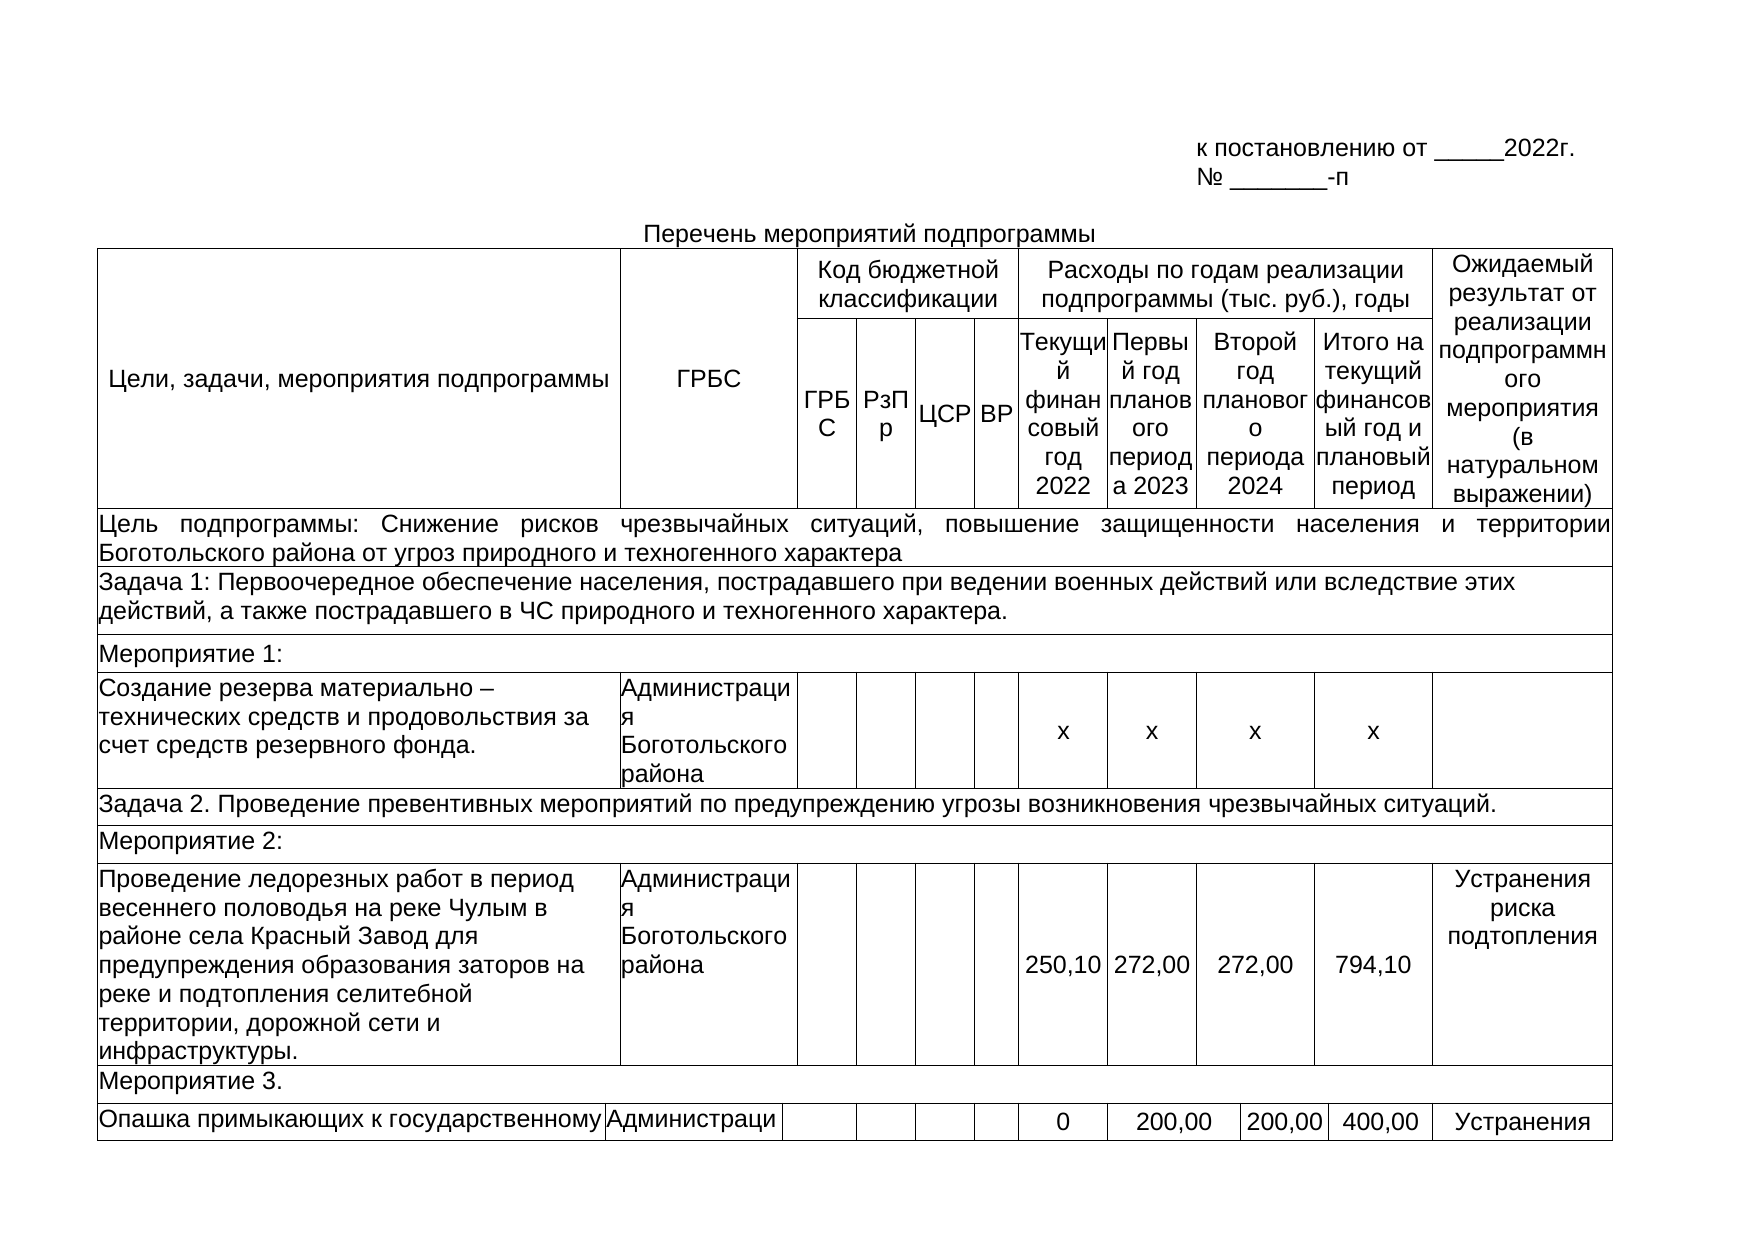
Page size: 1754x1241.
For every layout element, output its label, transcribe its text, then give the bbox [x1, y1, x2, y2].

table_cell Мероприятие 3. [98, 1066, 1612, 1102]
table_cell 0 [1019, 1104, 1107, 1140]
table_cell Задача 2. Проведение превентивных мероприятий по предупреждению угрозы возникновения чрезвычайных ситуаций. [98, 789, 1612, 825]
table_cell х [1019, 673, 1107, 788]
table_cell 200,00 [1241, 1104, 1328, 1140]
table_cell [975, 673, 1018, 788]
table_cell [98, 1104, 605, 1140]
text к постановлению от _____2022г. [1196, 133, 1651, 162]
text Перечень мероприятий подпрограммы [89, 219, 1651, 248]
table_cell 200,00 [1108, 1104, 1240, 1140]
table_cell 400,00 [1329, 1104, 1432, 1140]
table_cell 250,10 [1019, 864, 1107, 1065]
table_cell х [1197, 673, 1314, 788]
table_cell Текущий финансовый год 2022 [1019, 319, 1107, 508]
table_cell Администрация Боготольского района [621, 673, 797, 788]
table_cell [916, 864, 974, 1065]
table_cell [798, 673, 856, 788]
table_cell Второй год планового периода 2024 [1197, 319, 1314, 508]
text № _______-п [1196, 162, 1651, 190]
table_cell РзПр [857, 319, 915, 508]
table_header Расходы по годам реализации подпрограммы (тыс. руб.), годы [1019, 249, 1432, 318]
table_cell ГРБС [798, 319, 856, 508]
table_cell Итого на текущий финансовый год и плановый период [1315, 319, 1432, 508]
table_header Код бюджетной классификации [798, 249, 1018, 318]
table_header Ожидаемый результат от реализации подпрограммного мероприятия (в натуральном выражении) [1433, 249, 1612, 508]
table_cell Проведение ледорезных работ в период весеннего половодья на реке Чулым в районе села Красный Завод для предупреждения образования заторов на реке и подтопления селитебной территории, дорожной сети и инфраструктуры. [98, 864, 620, 1065]
table_cell [1433, 673, 1612, 788]
table_cell ЦСР [916, 319, 974, 508]
table_cell [798, 864, 856, 1065]
table_cell Первый год планового периода 2023 [1108, 319, 1196, 508]
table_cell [606, 1104, 782, 1140]
table_cell [857, 1104, 915, 1140]
table_cell Мероприятие 1: [98, 635, 1612, 672]
table_cell 272,00 [1108, 864, 1196, 1065]
table_cell Устранения риска подтопления [1433, 864, 1612, 1065]
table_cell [1433, 1104, 1612, 1140]
table_cell 272,00 [1197, 864, 1314, 1065]
table_header ГРБС [621, 249, 797, 508]
table_cell Мероприятие 2: [98, 826, 1612, 863]
table_cell Администрация Боготольского района [621, 864, 797, 1065]
table_cell Задача 1: Первоочередное обеспечение населения, пострадавшего при ведении военных действий или вследствие этих действий, а также пострадавшего в ЧС природного и техногенного характера. [98, 567, 1612, 634]
table_header Цели, задачи, мероприятия подпрограммы [98, 249, 620, 508]
table_cell 794,10 [1315, 864, 1432, 1065]
table_cell х [1108, 673, 1196, 788]
table_cell [916, 1104, 974, 1140]
table_cell [916, 673, 974, 788]
table_cell [975, 864, 1018, 1065]
table_cell [857, 673, 915, 788]
table_cell [975, 1104, 1018, 1140]
table_cell [857, 864, 915, 1065]
table_cell ВР [975, 319, 1018, 508]
table_cell [783, 1104, 856, 1140]
table_cell Создание резерва материально – технических средств и продовольствия за счет средств резервного фонда. [98, 673, 620, 788]
table_cell Цель подпрограммы: Снижение рисков чрезвычайных ситуаций, повышение защищенности населения и территории Боготольского района от угроз природного и техногенного характера [98, 509, 1612, 566]
table_cell х [1315, 673, 1432, 788]
